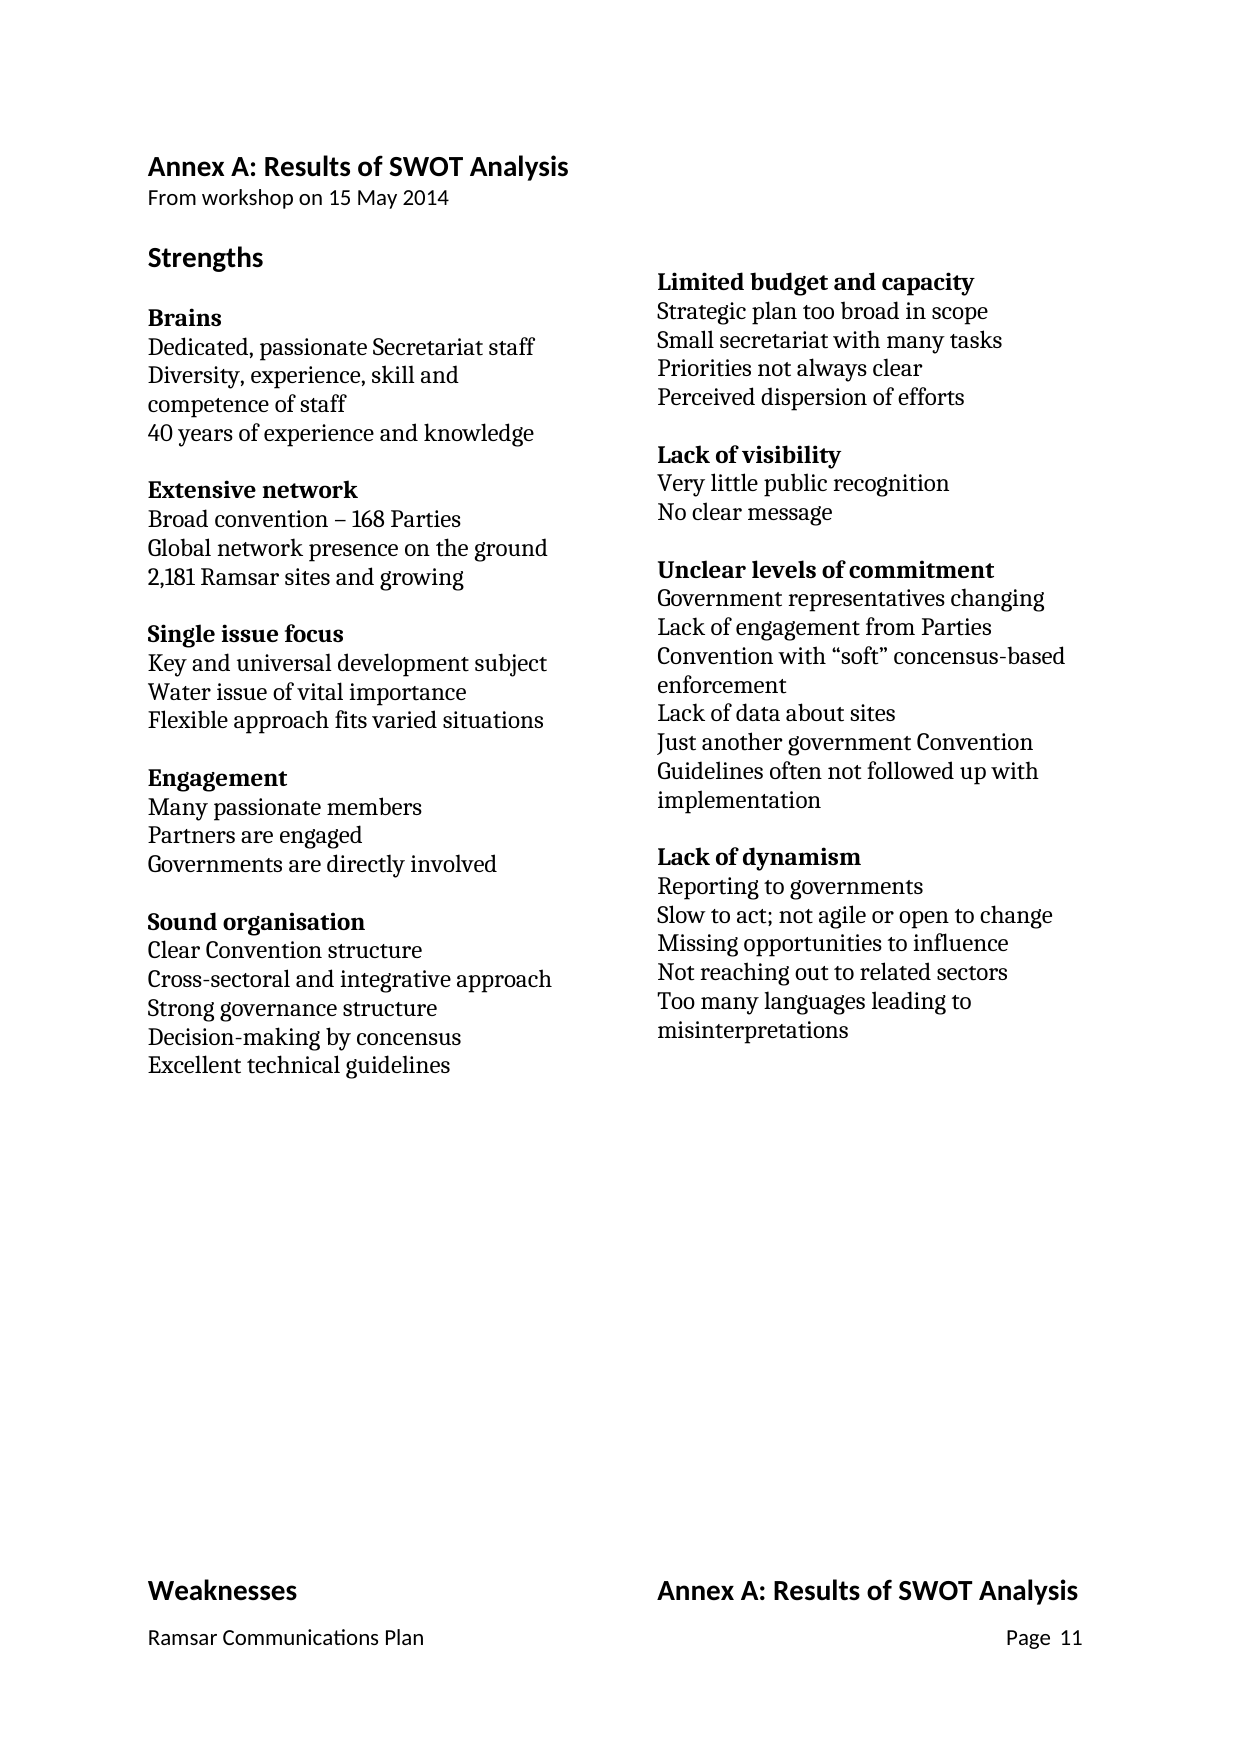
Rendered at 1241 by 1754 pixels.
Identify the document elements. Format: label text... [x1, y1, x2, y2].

text Global network presence on the ground [148, 534, 583, 562]
text Excellent technical guidelines [148, 1051, 583, 1080]
text Diversity, experience, skill and competence of staff [148, 361, 583, 419]
text Government representatives changing [657, 584, 1093, 613]
text Annex A: Results of SWOT Analysis [148, 148, 1093, 183]
text Key and universal development subject [148, 649, 583, 677]
text Single issue focus [148, 620, 583, 649]
text Not reaching out to related sectors [657, 958, 1093, 987]
text Broad convention – 168 Parties [148, 505, 583, 534]
text Strategic plan too broad in scope [657, 297, 1093, 326]
text Lack of dynamism [657, 843, 1093, 872]
text Missing opportunities to influence [657, 929, 1093, 958]
text 40 years of experience and knowledge [148, 419, 583, 447]
text Perceived dispersion of efforts [657, 383, 1093, 412]
text Many passionate members [148, 792, 583, 821]
text Dedicated, passionate Secretariat staff [148, 332, 583, 361]
text Convention with “soft” concensus-based enforcement [657, 642, 1093, 699]
text Just another government Convention [657, 728, 1093, 757]
text Lack of visibility [657, 441, 1093, 469]
text Strengths [148, 239, 583, 275]
text Annex A: Results of SWOT Analysis [657, 1572, 1093, 1607]
text Unclear levels of commitment [657, 556, 1093, 584]
text No clear message [657, 498, 1093, 527]
text Reporting to governments [657, 872, 1093, 901]
text Slow to act; not agile or open to change [657, 901, 1093, 929]
text Small secretariat with many tasks [657, 326, 1093, 354]
text Priorities not always clear [657, 354, 1093, 383]
text Very little public recognition [657, 469, 1093, 498]
text Limited budget and capacity [657, 268, 1093, 297]
text Lack of data about sites [657, 699, 1093, 728]
text Weaknesses [148, 1572, 583, 1607]
text 2,181 Ramsar sites and growing [148, 562, 583, 591]
text From workshop on 15 May 2014 [148, 183, 1093, 211]
text Lack of engagement from Parties [657, 613, 1093, 642]
text Extensive network [148, 476, 583, 505]
text Water issue of vital importance [148, 677, 583, 706]
text Decision-making by concensus [148, 1022, 583, 1051]
text Cross-sectoral and integrative approach [148, 965, 583, 994]
text Engagement [148, 764, 583, 792]
text Sound organisation [148, 907, 583, 936]
text Strong governance structure [148, 994, 583, 1022]
text Partners are engaged [148, 821, 583, 850]
text Governments are directly involved [148, 850, 583, 879]
text Clear Convention structure [148, 936, 583, 965]
text Flexible approach fits varied situations [148, 706, 583, 735]
text Guidelines often not followed up with implementation [657, 757, 1093, 814]
text Too many languages leading to misinterpretations [657, 987, 1093, 1044]
text Brains [148, 304, 583, 332]
